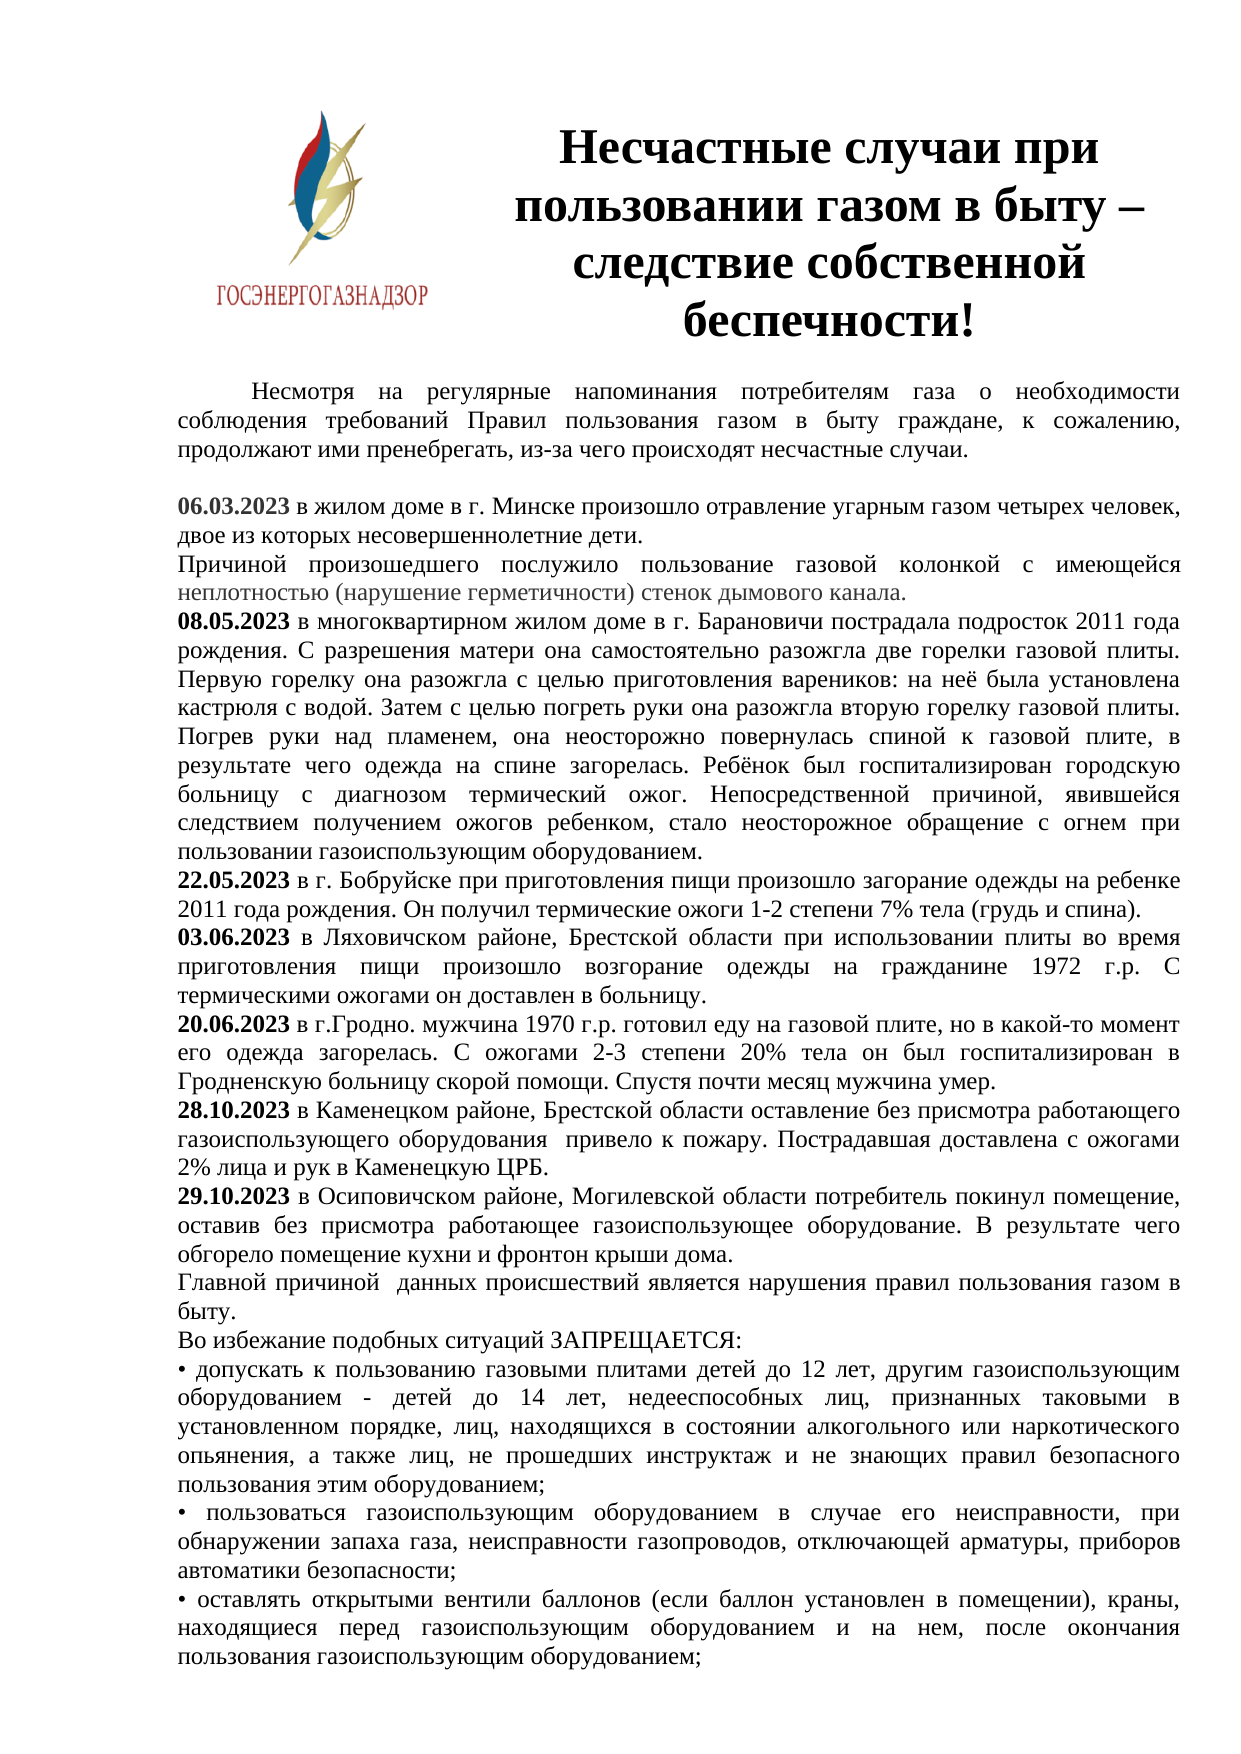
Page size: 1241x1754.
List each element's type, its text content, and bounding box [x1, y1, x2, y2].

text 08.05.2023 в многоквартирном жилом доме в г. Барановичи пострадала подросток 2011 года рождения. С разрешения матери она самостоятельно разожгла две горелки газовой плиты. Первую горелку она разожгла с целью приготовления вареников: на неё была установлена кастрюля с водой. Затем с целью погреть руки она разожгла вторую горелку газовой плиты. Погрев руки над пламенем, она неосторожно повернулась спиной к газовой плите, в результате чего одежда на спине загорелась. Ребёнок был госпитализирован городскую больницу с диагнозом термический ожог. Непосредственной причиной, явившейся следствием получением ожогов ребенком, стало неосторожное обращение с огнем при пользовании газоиспользующим оборудованием. [177, 606, 1181, 865]
text 03.06.2023 в Ляховичском районе, Брестской области при использовании плиты во время приготовления пищи произошло возгорание одежды на гражданине 1972 г.р. С термическими ожогами он доставлен в больницу. [177, 922, 1181, 1009]
text • оставлять открытыми вентили баллонов (если баллон установлен в помещении), краны, находящиеся перед газоиспользующим оборудованием и на нем, после окончания пользования газоиспользующим оборудованием; [177, 1584, 1181, 1670]
text 06.03.2023 в жилом доме в г. Минске произошло отравление угарным газом четырех человек, двое из которых несовершеннолетние дети. [177, 491, 1181, 549]
text 28.10.2023 в Каменецком районе, Брестской области оставление без присмотра работающего газоиспользующего оборудования привело к пожару. Пострадавшая доставлена с ожогами 2% лица и рук в Каменецкую ЦРБ. [177, 1095, 1181, 1181]
text 22.05.2023 в г. Бобруйске при приготовления пищи произошло загорание одежды на ребенке 2011 года рождения. Он получил термические ожоги 1-2 степени 7% тела (грудь и спина). [177, 865, 1181, 922]
picture [183, 97, 459, 323]
text Причиной произошедшего послужило пользование газовой колонкой с имеющейся неплотностью (нарушение герметичности) стенок дымового канала. [177, 549, 1181, 606]
text Во избежание подобных ситуаций ЗАПРЕЩАЕТСЯ: [177, 1325, 1181, 1354]
text Главной причиной данных происшествий является нарушения правил пользования газом в быту. [177, 1267, 1181, 1325]
text Несчастные случаи при пользовании газом в быту – следствие собственной беспечности! [177, 117, 1181, 347]
text • пользоваться газоиспользующим оборудованием в случае его неисправности, при обнаружении запаха газа, неисправности газопроводов, отключающей арматуры, приборов автоматики безопасности; [177, 1497, 1181, 1584]
text 29.10.2023 в Осиповичском районе, Могилевской области потребитель покинул помещение, оставив без присмотра работающее газоиспользующее оборудование. В результате чего обгорело помещение кухни и фронтон крыши дома. [177, 1181, 1181, 1267]
text • допускать к пользованию газовыми плитами детей до 12 лет, другим газоиспользующим оборудованием - детей до 14 лет, недееспособных лиц, признанных таковыми в установленном порядке, лиц, находящихся в состоянии алкогольного или наркотического опьянения, а также лиц, не прошедших инструктаж и не знающих правил безопасного пользования этим оборудованием; [177, 1354, 1181, 1497]
text 20.06.2023 в г.Гродно. мужчина 1970 г.р. готовил еду на газовой плите, но в какой-то момент его одежда загорелась. С ожогами 2-3 степени 20% тела он был госпитализирован в Гродненскую больницу скорой помощи. Спустя почти месяц мужчина умер. [177, 1009, 1181, 1095]
text Несмотря на регулярные напоминания потребителям газа о необходимости соблюдения требований Правил пользования газом в быту граждане, к сожалению, продолжают ими пренебрегать, из-за чего происходят несчастные случаи. [177, 376, 1181, 462]
